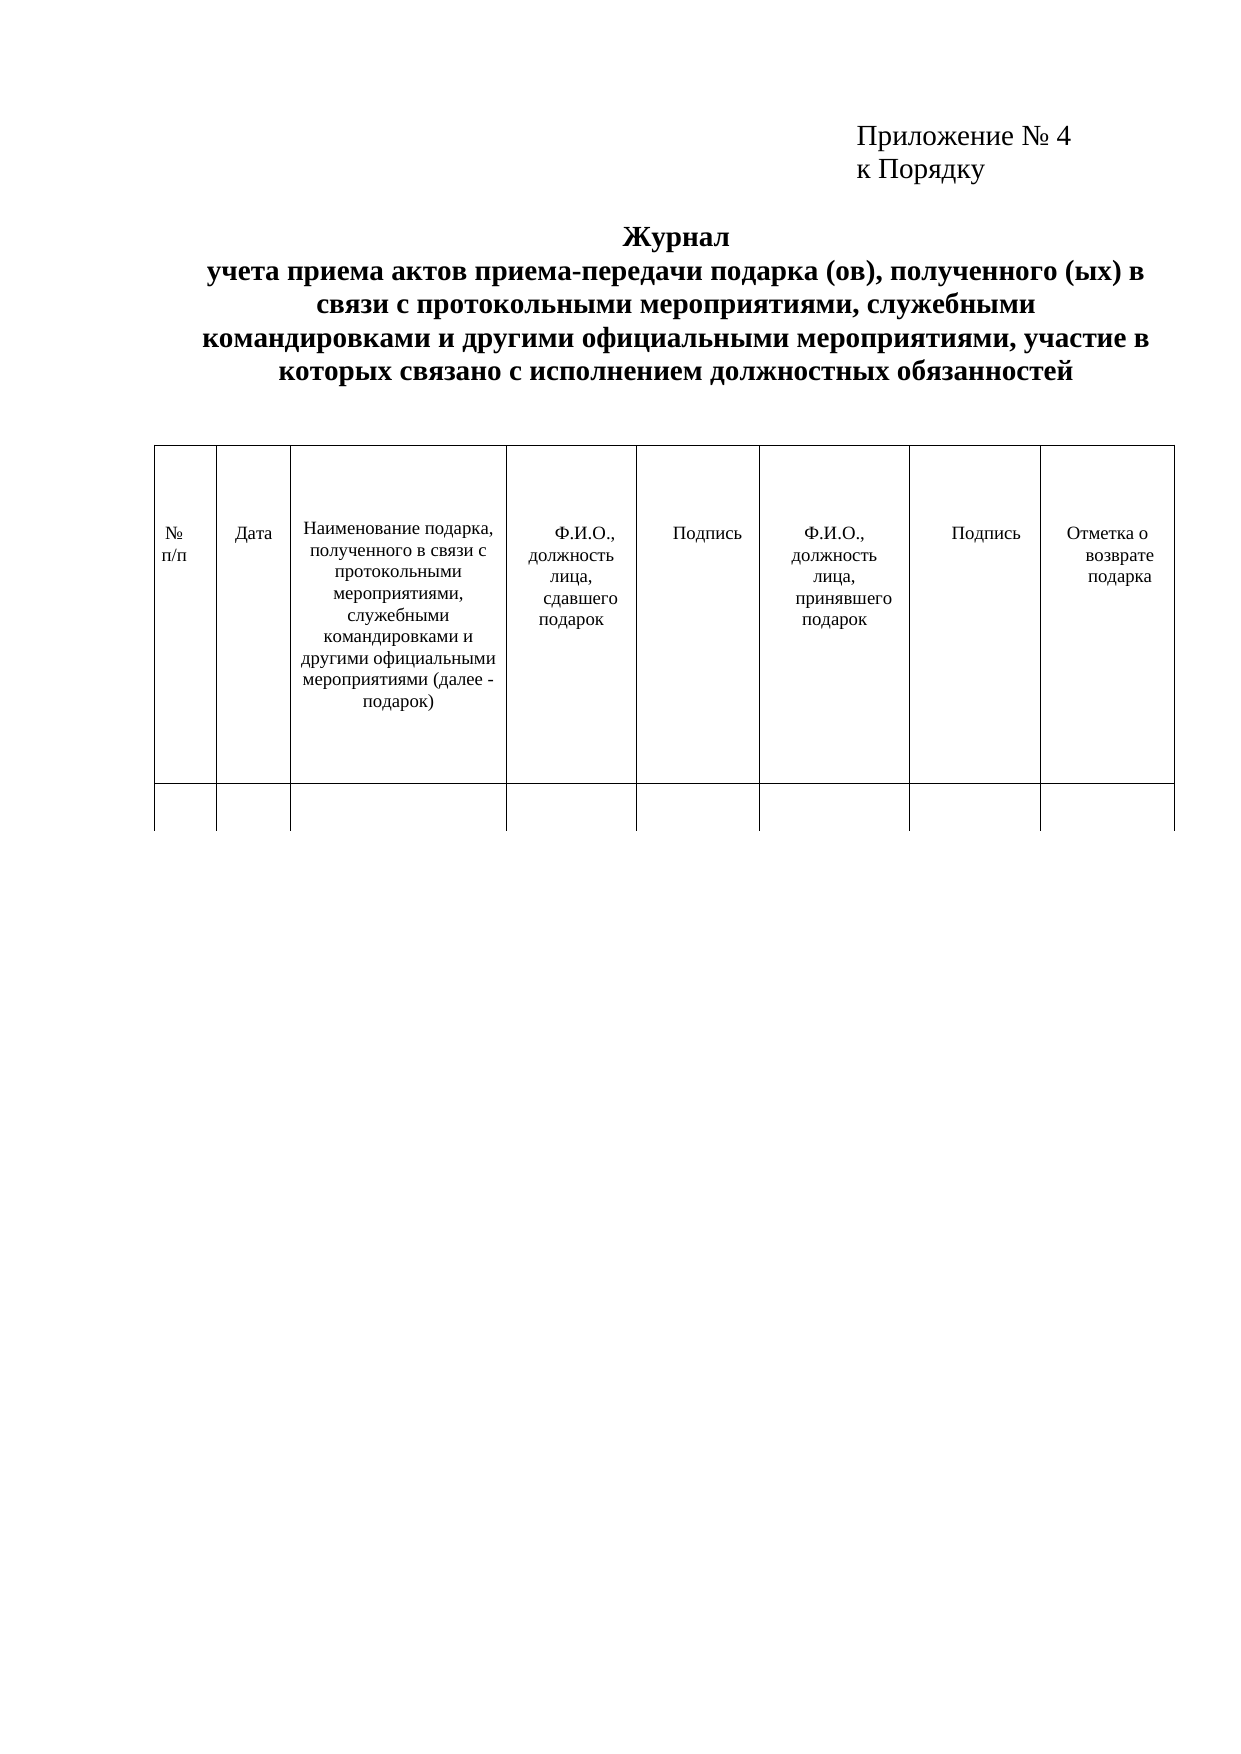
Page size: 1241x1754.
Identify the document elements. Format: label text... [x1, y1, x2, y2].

table_header Подпись [910, 446, 1040, 783]
table_cell [155, 784, 216, 831]
table_cell [507, 784, 636, 831]
table_header № п/п [155, 446, 216, 783]
table_cell [910, 784, 1040, 831]
table_header Наименование подарка, полученного в связи с протокольными мероприятиями, служебными командировками и другими официальными мероприятиями (далее - подарок) [291, 446, 506, 783]
table_cell [637, 784, 759, 831]
table_cell [1041, 784, 1174, 831]
text Приложение № 4 [177, 118, 1120, 152]
table_header Подпись [637, 446, 759, 783]
table_header Ф.И.О., должность лица, сдавшего подарок [507, 446, 636, 783]
table_cell [291, 784, 506, 831]
text Журнал [200, 219, 1152, 253]
table_header Ф.И.О., должность лица, принявшего подарок [760, 446, 909, 783]
text учета приема актов приема-передачи подарка (ов), полученного (ых) в связи с протокольными мероприятиями, служебными командировками и другими официальными мероприятиями, участие в которых связано с исполнением должностных обязанностей [200, 253, 1152, 387]
table_header Отметка о возврате подарка [1041, 446, 1174, 783]
table_cell [217, 784, 290, 831]
text к Порядку [177, 152, 1120, 185]
table_header Дата [217, 446, 290, 783]
table_cell [760, 784, 909, 831]
